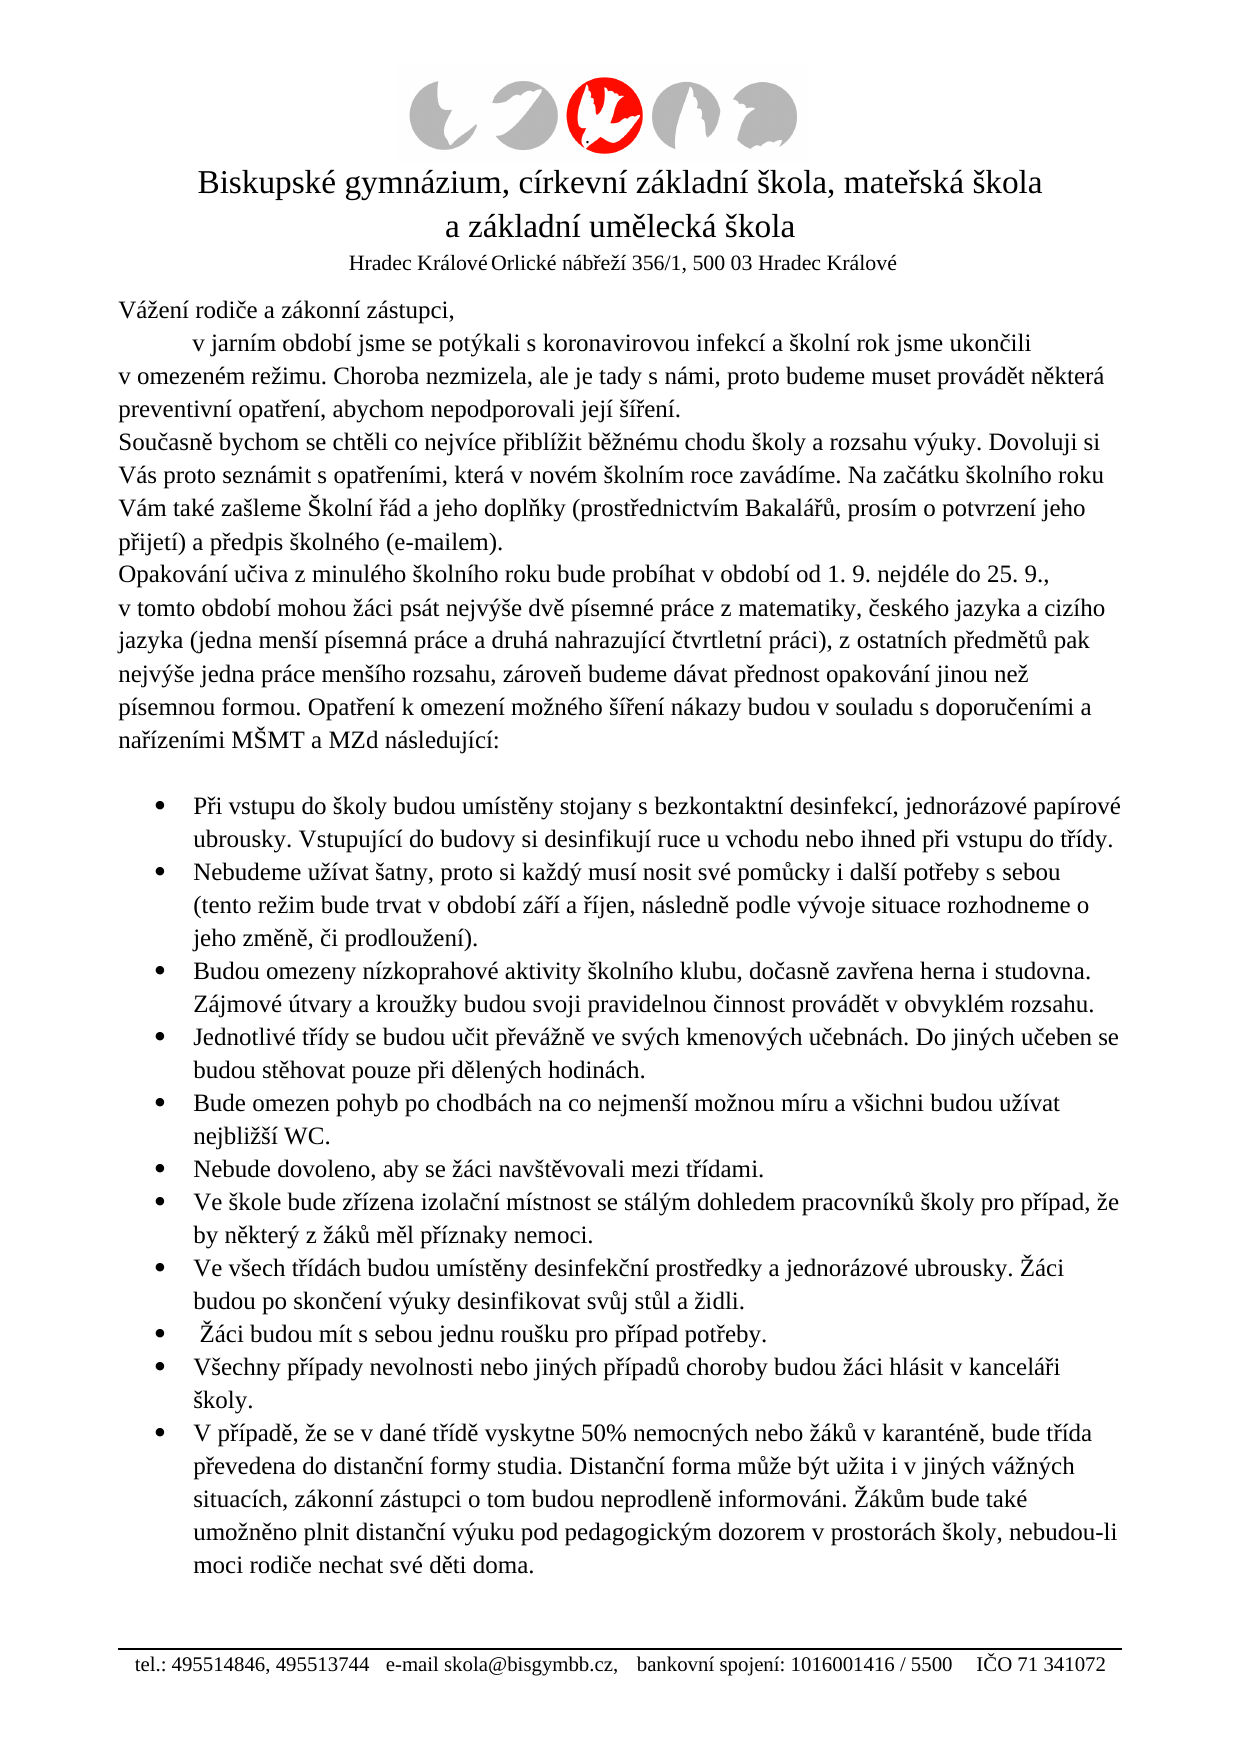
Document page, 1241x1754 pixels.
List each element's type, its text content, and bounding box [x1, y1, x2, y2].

picture [394, 65, 808, 164]
text v jarním období jsme se potýkali s koronavirovou infekcí a školní rok jsme ukončili v omezeném režimu. Choroba nezmizela, ale je tady s námi, proto budeme muset provádět některá preventivní opatření, abychom nepodporovali její šíření. [118, 328, 1122, 423]
list Ve škole bude zřízena izolační místnost se stálým dohledem pracovníků školy pro případ, že by některý z žáků měl příznaky nemoci. [156, 1187, 1122, 1249]
list Bude omezen pohyb po chodbách na co nejmenší možnou míru a všichni budou užívat nejbližší WC. [156, 1088, 1122, 1150]
list Nebude dovoleno, aby se žáci navštěvovali mezi třídami. [156, 1154, 1122, 1183]
list Nebudeme užívat šatny, proto si každý musí nosit své pomůcky i další potřeby s sebou (tento režim bude trvat v období září a říjen, následně podle vývoje situace rozhodneme o jeho změně, či prodloužení). [156, 857, 1122, 952]
list Budou omezeny nízkoprahové aktivity školního klubu, dočasně zavřena herna i studovna. Zájmové útvary a kroužky budou svoji pravidelnou činnost provádět v obvyklém rozsahu. [156, 956, 1122, 1018]
text Opakování učiva z minulého školního roku bude probíhat v období od 1. 9. nejdéle do 25. 9., v tomto období mohou žáci psát nejvýše dvě písemné práce z matematiky, českého jazyka a cizího jazyka (jedna menší písemná práce a druhá nahrazující čtvrtletní práci), z ostatních předmětů pak nejvýše jedna práce menšího rozsahu, zároveň budeme dávat přednost opakování jinou než písemnou formou. Opatření k omezení možného šíření nákazy budou v souladu s doporučeními a nařízeními MŠMT a MZd následující: [118, 559, 1122, 753]
list Všechny případy nevolnosti nebo jiných případů choroby budou žáci hlásit v kanceláři školy. [156, 1352, 1122, 1414]
text Současně bychom se chtěli co nejvíce přiblížit běžnému chodu školy a rozsahu výuky. Dovoluji si Vás proto seznámit s opatřeními, která v novém školním roce zavádíme. Na začátku školního roku Vám také zašleme Školní řád a jeho doplňky (prostřednictvím Bakalářů, prosím o potvrzení jeho přijetí) a předpis školného (e-mailem). [118, 427, 1122, 555]
text Vážení rodiče a zákonní zástupci, [118, 295, 1122, 324]
list V případě, že se v dané třídě vyskytne 50% nemocných nebo žáků v karanténě, bude třída převedena do distanční formy studia. Distanční forma může být užita i v jiných vážných situacích, zákonní zástupci o tom budou neprodleně informováni. Žákům bude také umožněno plnit distanční výuku pod pedagogickým dozorem v prostorách školy, nebudou-li moci rodiče nechat své děti doma. [156, 1418, 1122, 1579]
list Žáci budou mít s sebou jednu roušku pro případ potřeby. [156, 1319, 1122, 1348]
list Při vstupu do školy budou umístěny stojany s bezkontaktní desinfekcí, jednorázové papírové ubrousky. Vstupující do budovy si desinfikují ruce u vchodu nebo ihned při vstupu do třídy. [156, 791, 1122, 852]
list Jednotlivé třídy se budou učit převážně ve svých kmenových učebnách. Do jiných učeben se budou stěhovat pouze při dělených hodinách. [156, 1022, 1122, 1084]
list Ve všech třídách budou umístěny desinfekční prostředky a jednorázové ubrousky. Žáci budou po skončení výuky desinfikovat svůj stůl a židli. [156, 1253, 1122, 1315]
